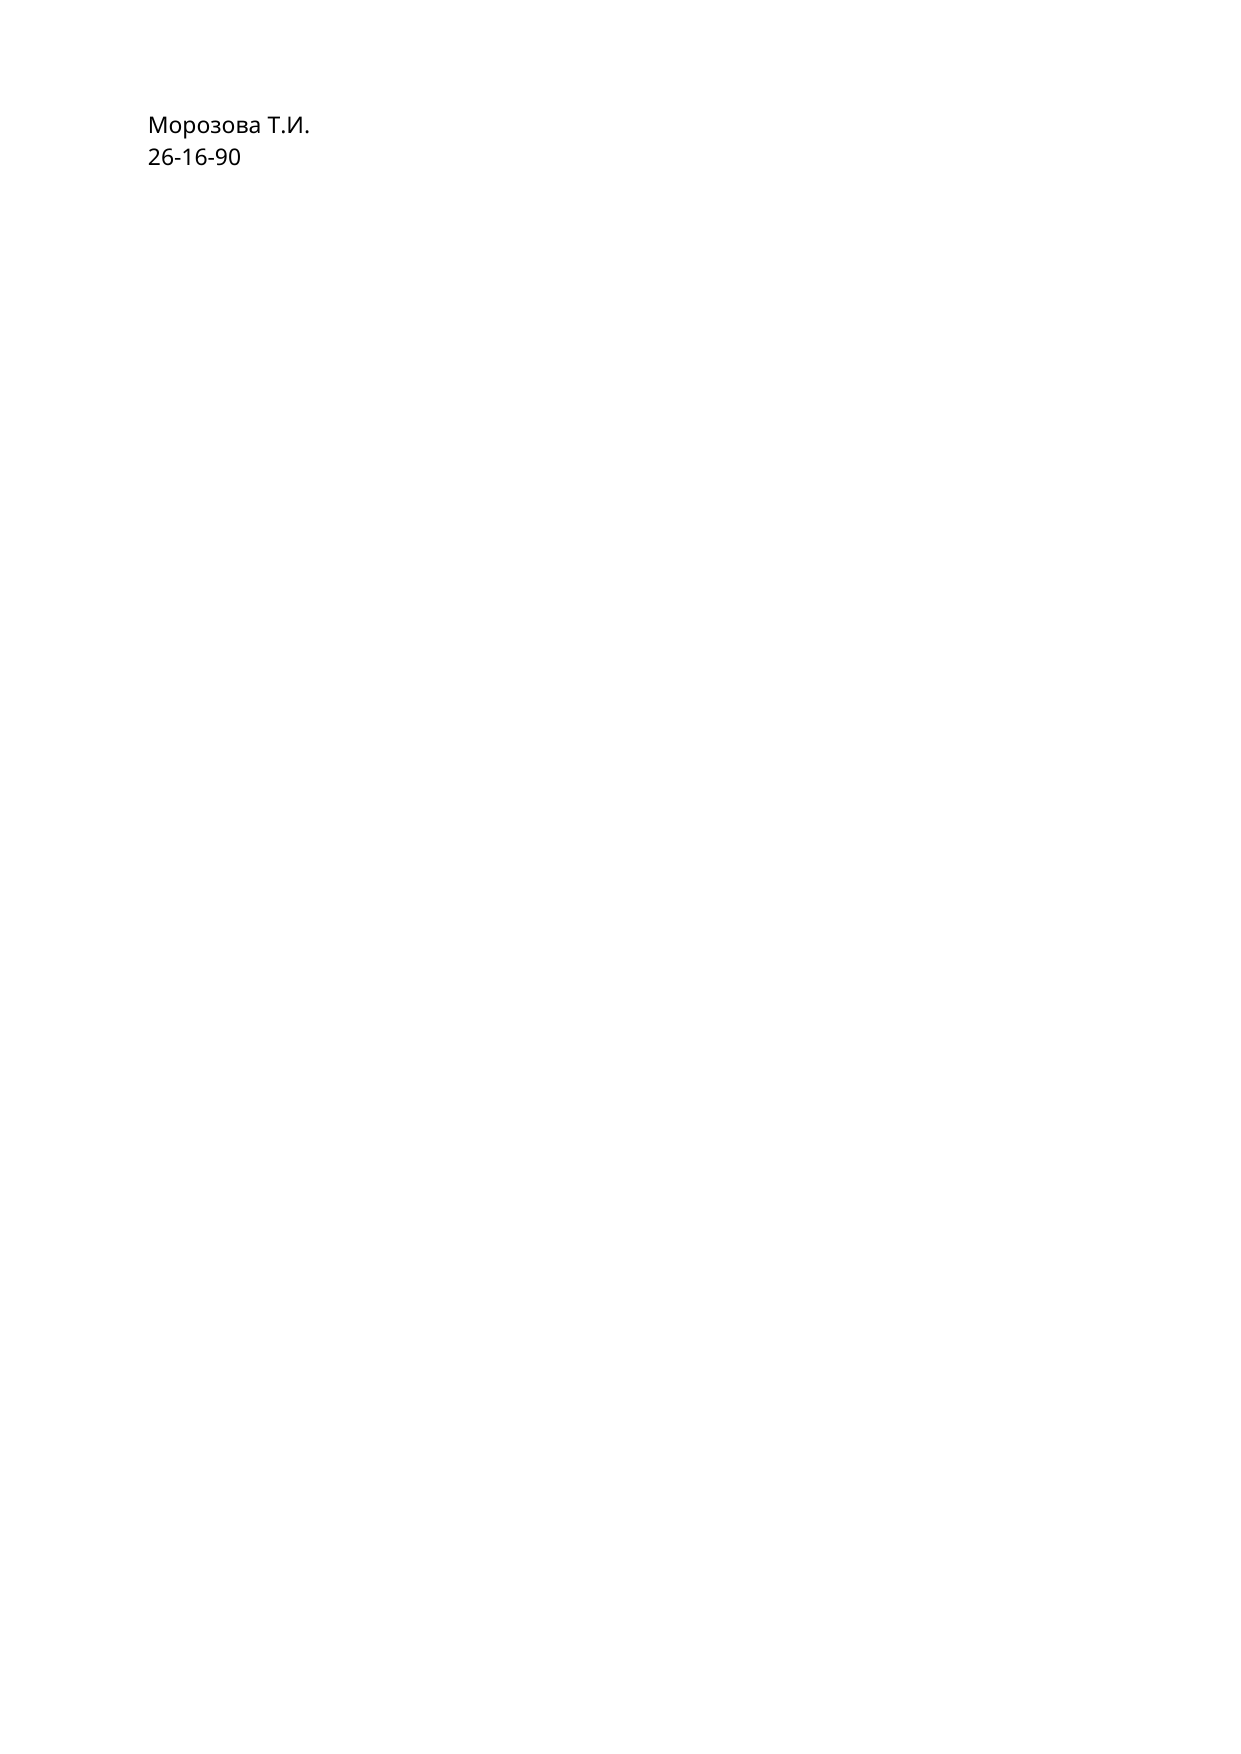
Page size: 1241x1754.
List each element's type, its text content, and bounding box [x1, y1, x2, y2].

text 26-16-90 [148, 141, 1152, 172]
text Морозова Т.И. [148, 109, 1152, 141]
